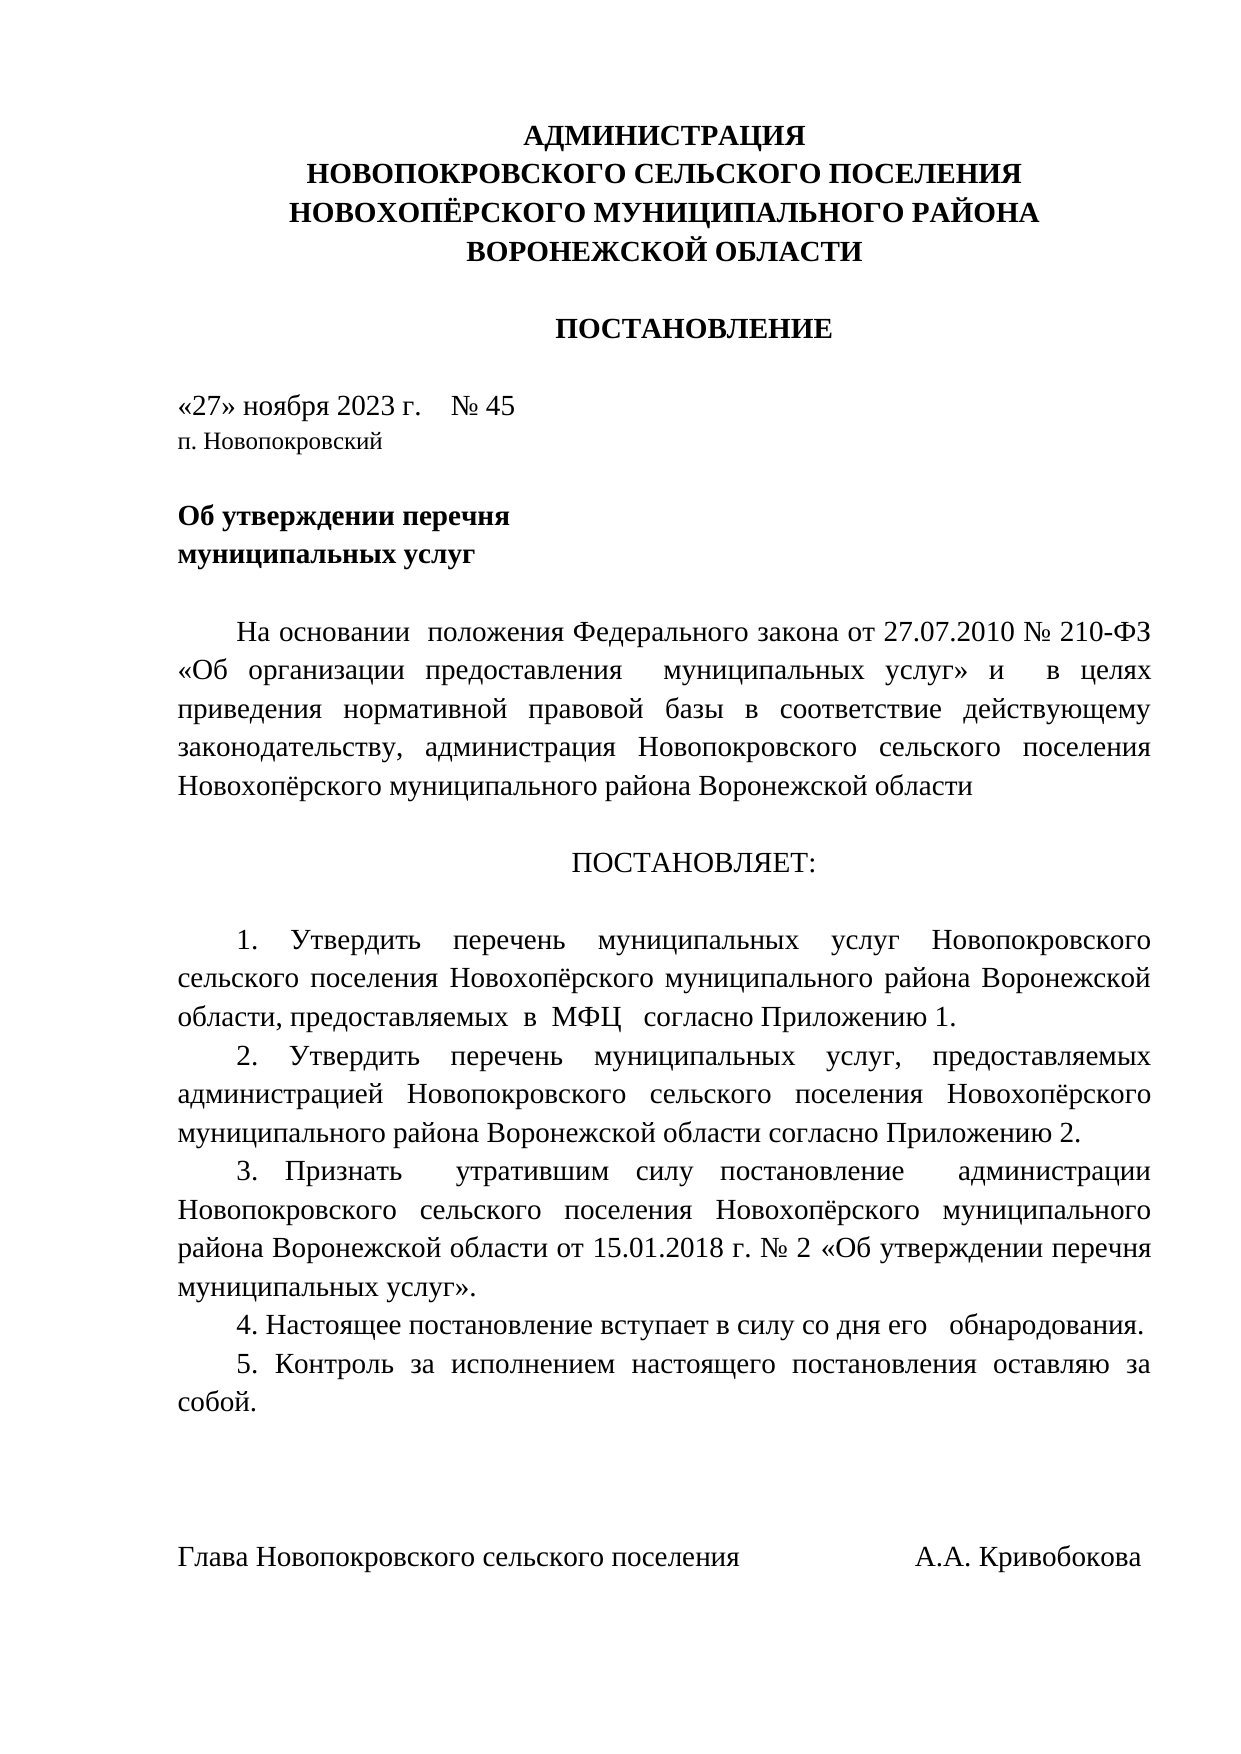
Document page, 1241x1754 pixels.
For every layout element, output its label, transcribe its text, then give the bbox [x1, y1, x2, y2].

text 2. Утвердить перечень муниципальных услуг, предоставляемых администрацией Новопокровского сельского поселения Новохопёрского муниципального района Воронежской области согласно Приложению 2. [177, 1038, 1152, 1148]
text 3. Признать утратившим силу постановление администрации Новопокровского сельского поселения Новохопёрского муниципального района Воронежской области от 15.01.2018 г. № 2 «Об утверждении перечня муниципальных услуг». [177, 1153, 1152, 1302]
text Об утверждении перечня муниципальных услуг [177, 498, 591, 570]
text п. Новопокровский [177, 426, 1152, 455]
text НОВОПОКРОВСКОГО СЕЛЬСКОГО ПОСЕЛЕНИЯ [177, 157, 1152, 190]
text ПОСТАНОВЛЕНИЕ [177, 311, 1152, 344]
text Глава Новопокровского сельского поселения А.А. Кривобокова [177, 1539, 1152, 1572]
text НОВОХОПЁРСКОГО МУНИЦИПАЛЬНОГО РАЙОНА [177, 195, 1152, 229]
text ПОСТАНОВЛЯЕТ: [177, 845, 1152, 878]
text На основании положения Федерального закона от 27.07.2010 № 210-ФЗ «Об организации предоставления муниципальных услуг» и в целях приведения нормативной правовой базы в соответствие действующему законодательству, администрация Новопокровского сельского поселения Новохопёрского муниципального района Воронежской области [177, 614, 1152, 801]
text 1. Утвердить перечень муниципальных услуг Новопокровского сельского поселения Новохопёрского муниципального района Воронежской области, предоставляемых в МФЦ согласно Приложению 1. [177, 922, 1152, 1033]
text ВОРОНЕЖСКОЙ ОБЛАСТИ [177, 234, 1152, 267]
text 5. Контроль за исполнением настоящего постановления оставляю за собой. [177, 1346, 1152, 1418]
text «27» ноября 2023 г. № 45 [177, 388, 1152, 421]
text 4. Настоящее постановление вступает в силу со дня его обнародования. [177, 1307, 1152, 1341]
text АДМИНИСТРАЦИЯ [177, 118, 1152, 152]
